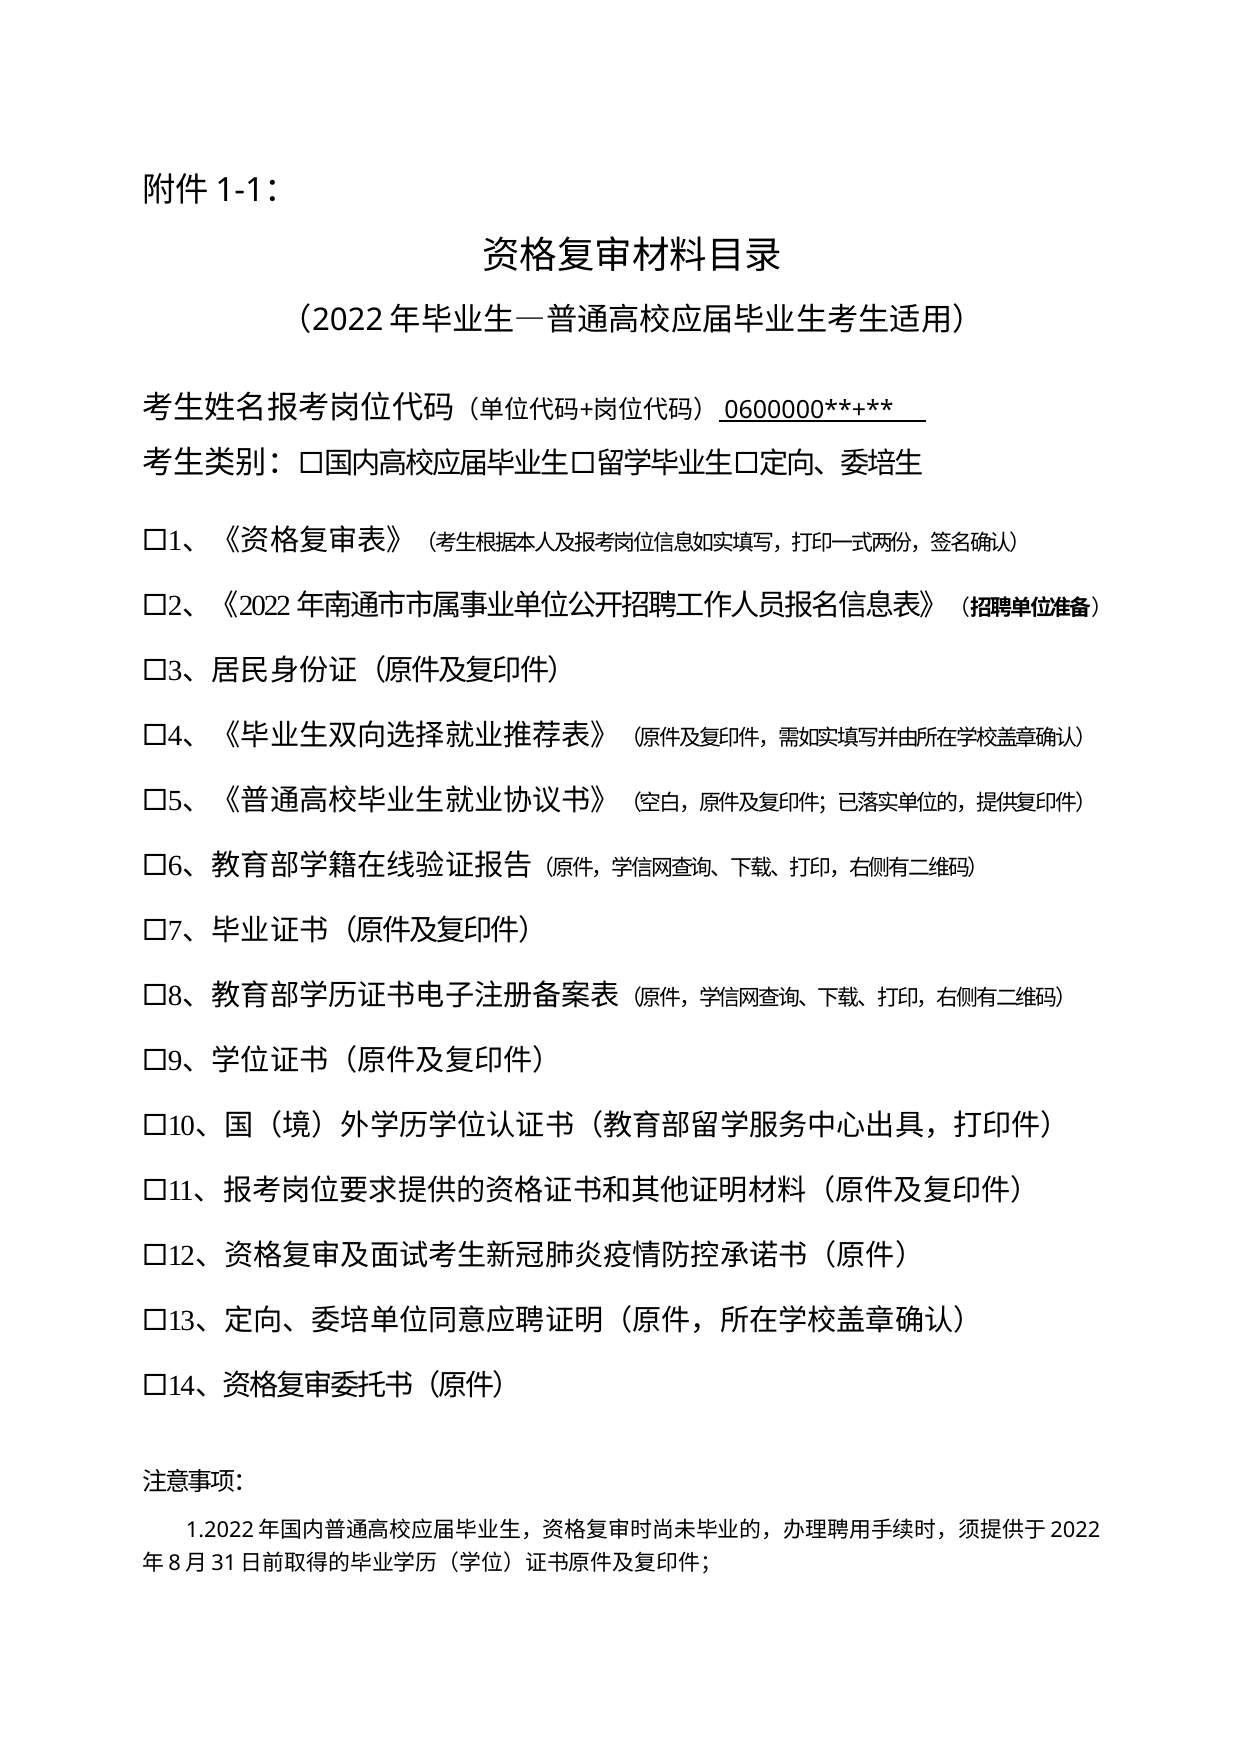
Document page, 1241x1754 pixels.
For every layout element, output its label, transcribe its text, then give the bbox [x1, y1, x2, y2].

text 附件1-1： [142, 154, 1122, 219]
text （2022年毕业生—普通高校应届毕业生考生适用） [142, 284, 1122, 349]
text 2、《2022年南通市市属事业单位公开招聘工作人员报名信息表》（招聘单位准备） [142, 570, 1122, 635]
text 1、《资格复审表》（考生根据本人及报考岗位信息如实填写，打印一式两份，签名确认） [142, 505, 1122, 570]
text 11、报考岗位要求提供的资格证书和其他证明材料（原件及复印件） [142, 1155, 1122, 1220]
text 资格复审材料目录 [142, 219, 1122, 284]
text 14、资格复审委托书（原件） [142, 1350, 1122, 1415]
text 注意事项： [142, 1447, 1122, 1512]
text 6、教育部学籍在线验证报告（原件，学信网查询、下载、打印，右侧有二维码） [142, 830, 1122, 895]
text 1.2022年国内普通高校应届毕业生，资格复审时尚未毕业的，办理聘用手续时，须提供于2022年8月31日前取得的毕业学历（学位）证书原件及复印件； [142, 1512, 1122, 1577]
text 8、教育部学历证书电子注册备案表（原件，学信网查询、下载、打印，右侧有二维码） [142, 960, 1122, 1025]
text 考生姓名报考岗位代码（单位代码+岗位代码） 0600000**+** [142, 372, 1122, 437]
text 9、学位证书（原件及复印件） [142, 1025, 1122, 1090]
text 12、资格复审及面试考生新冠肺炎疫情防控承诺书（原件） [142, 1220, 1122, 1285]
text 10、国（境）外学历学位认证书（教育部留学服务中心出具，打印件） [142, 1090, 1122, 1155]
text 3、居民身份证（原件及复印件） [142, 635, 1122, 700]
text 考生类别：国内高校应届毕业生留学毕业生定向、委培生 [142, 437, 1122, 482]
text 7、毕业证书（原件及复印件） [142, 895, 1122, 960]
text 4、《毕业生双向选择就业推荐表》（原件及复印件，需如实填写并由所在学校盖章确认） [142, 700, 1122, 765]
text 13、定向、委培单位同意应聘证明（原件，所在学校盖章确认） [142, 1285, 1122, 1350]
text 5、《普通高校毕业生就业协议书》（空白，原件及复印件；已落实单位的，提供复印件） [142, 765, 1122, 830]
